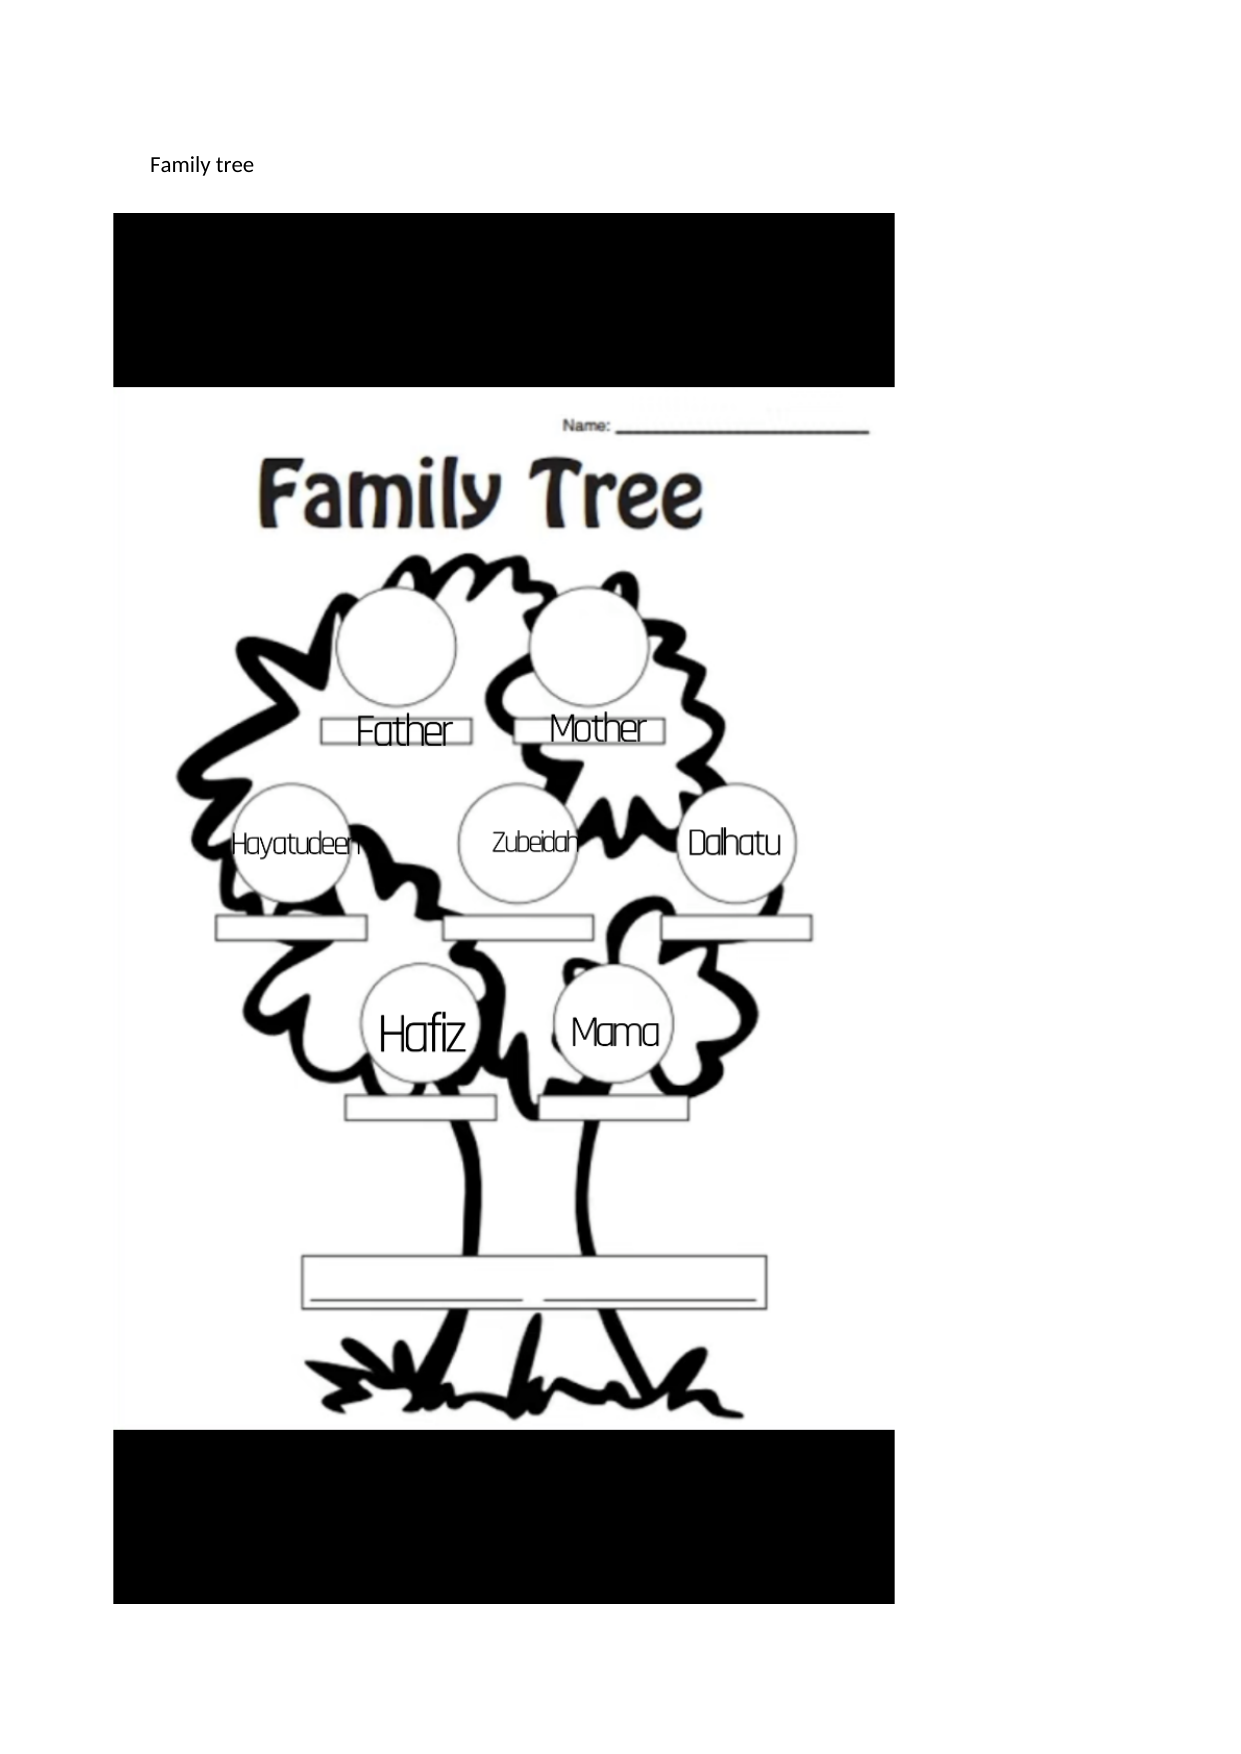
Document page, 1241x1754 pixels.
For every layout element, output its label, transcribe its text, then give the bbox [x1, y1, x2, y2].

picture [113, 213, 895, 1604]
text Family tree [150, 150, 1090, 178]
